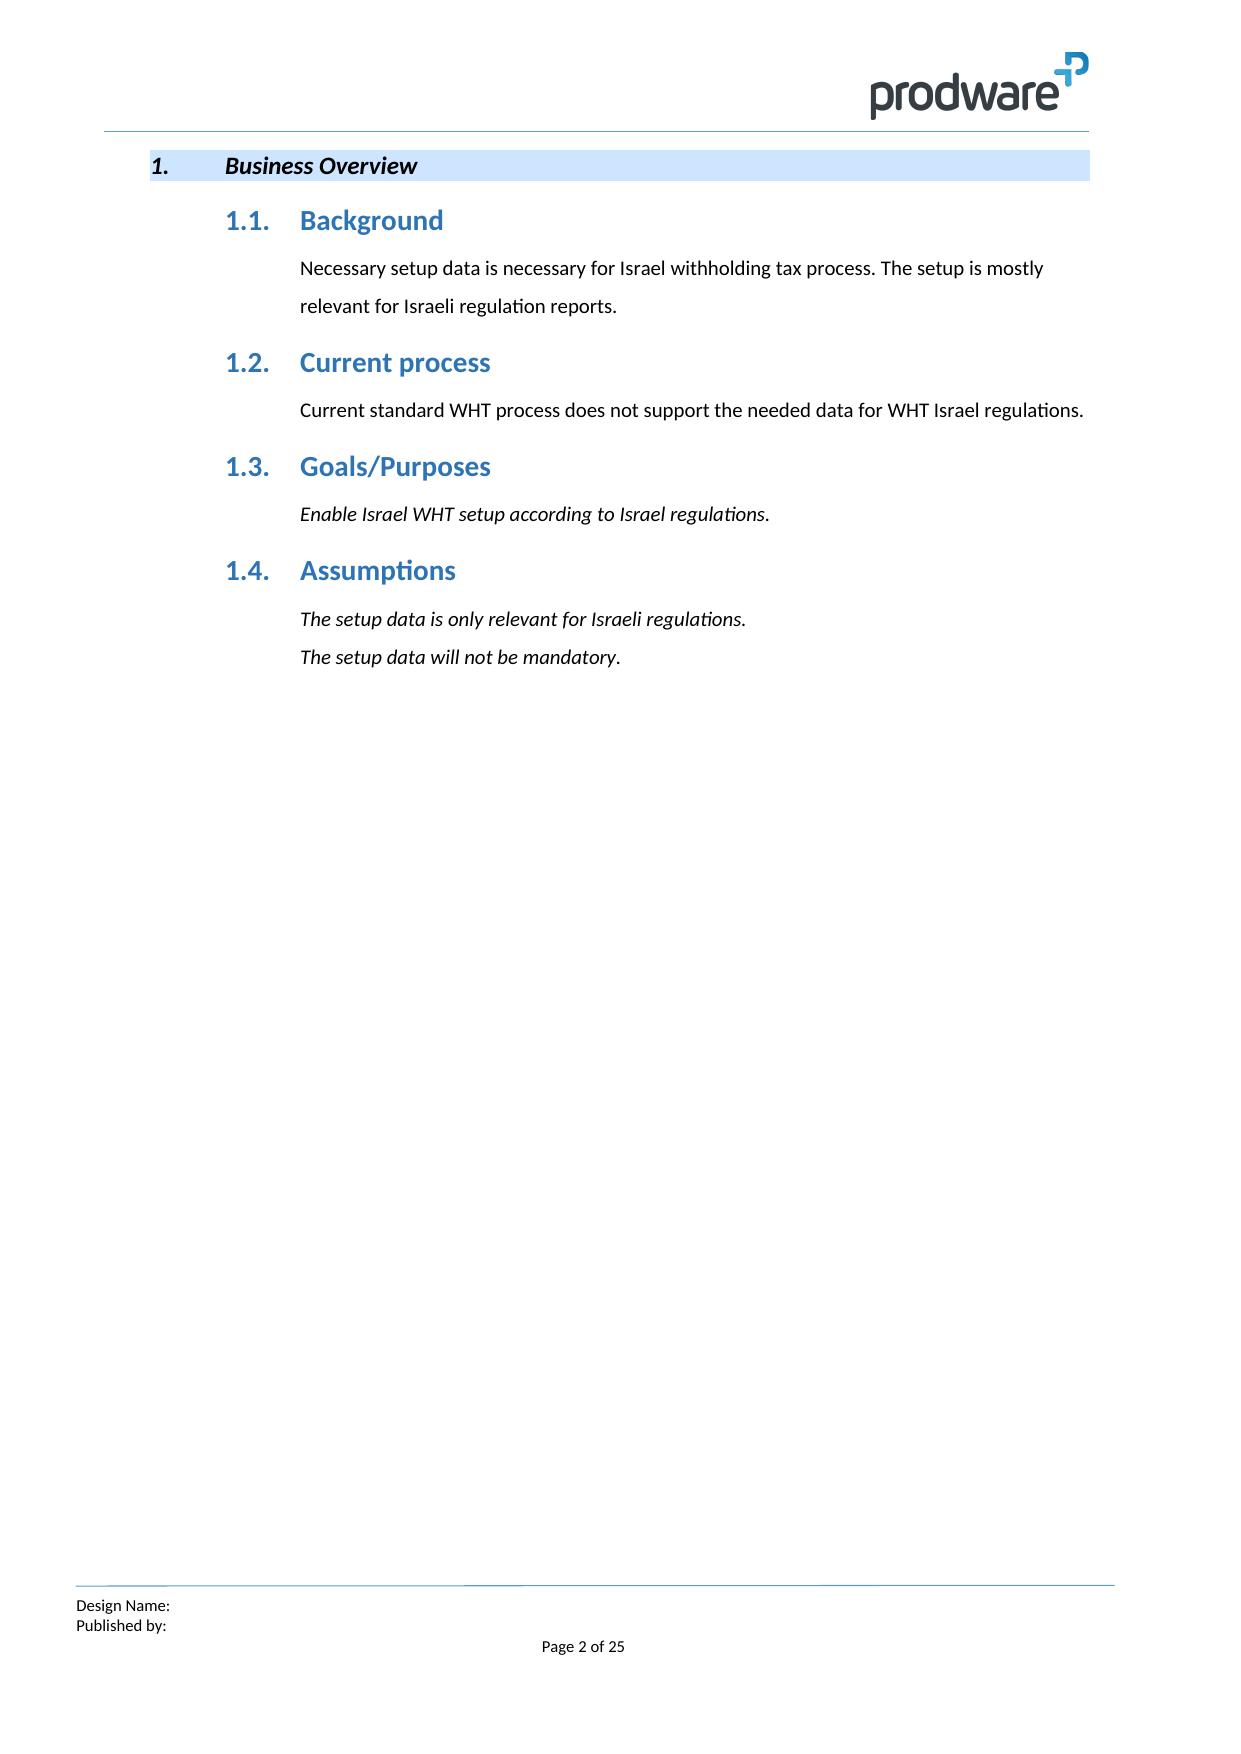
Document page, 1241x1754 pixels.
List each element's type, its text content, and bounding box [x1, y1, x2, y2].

text The setup data is only relevant for Israeli regulations. The setup data will not be mandatory. [300, 606, 1090, 669]
subtitle Goals/Purposes [225, 448, 1090, 484]
picture [870, 52, 1089, 120]
text Enable Israel WHT setup according to Israel regulations. [254, 502, 1090, 527]
subtitle Background [225, 202, 1090, 238]
subtitle Business Overview [150, 150, 1090, 181]
text Necessary setup data is necessary for Israel withholding tax process. The setup is mostly relevant for Israeli regulation reports. [300, 255, 1090, 319]
subtitle Current process [225, 344, 1090, 380]
text Current standard WHT process does not support the needed data for WHT Israel regulations. [254, 398, 1090, 423]
subtitle Assumptions [225, 552, 1090, 588]
